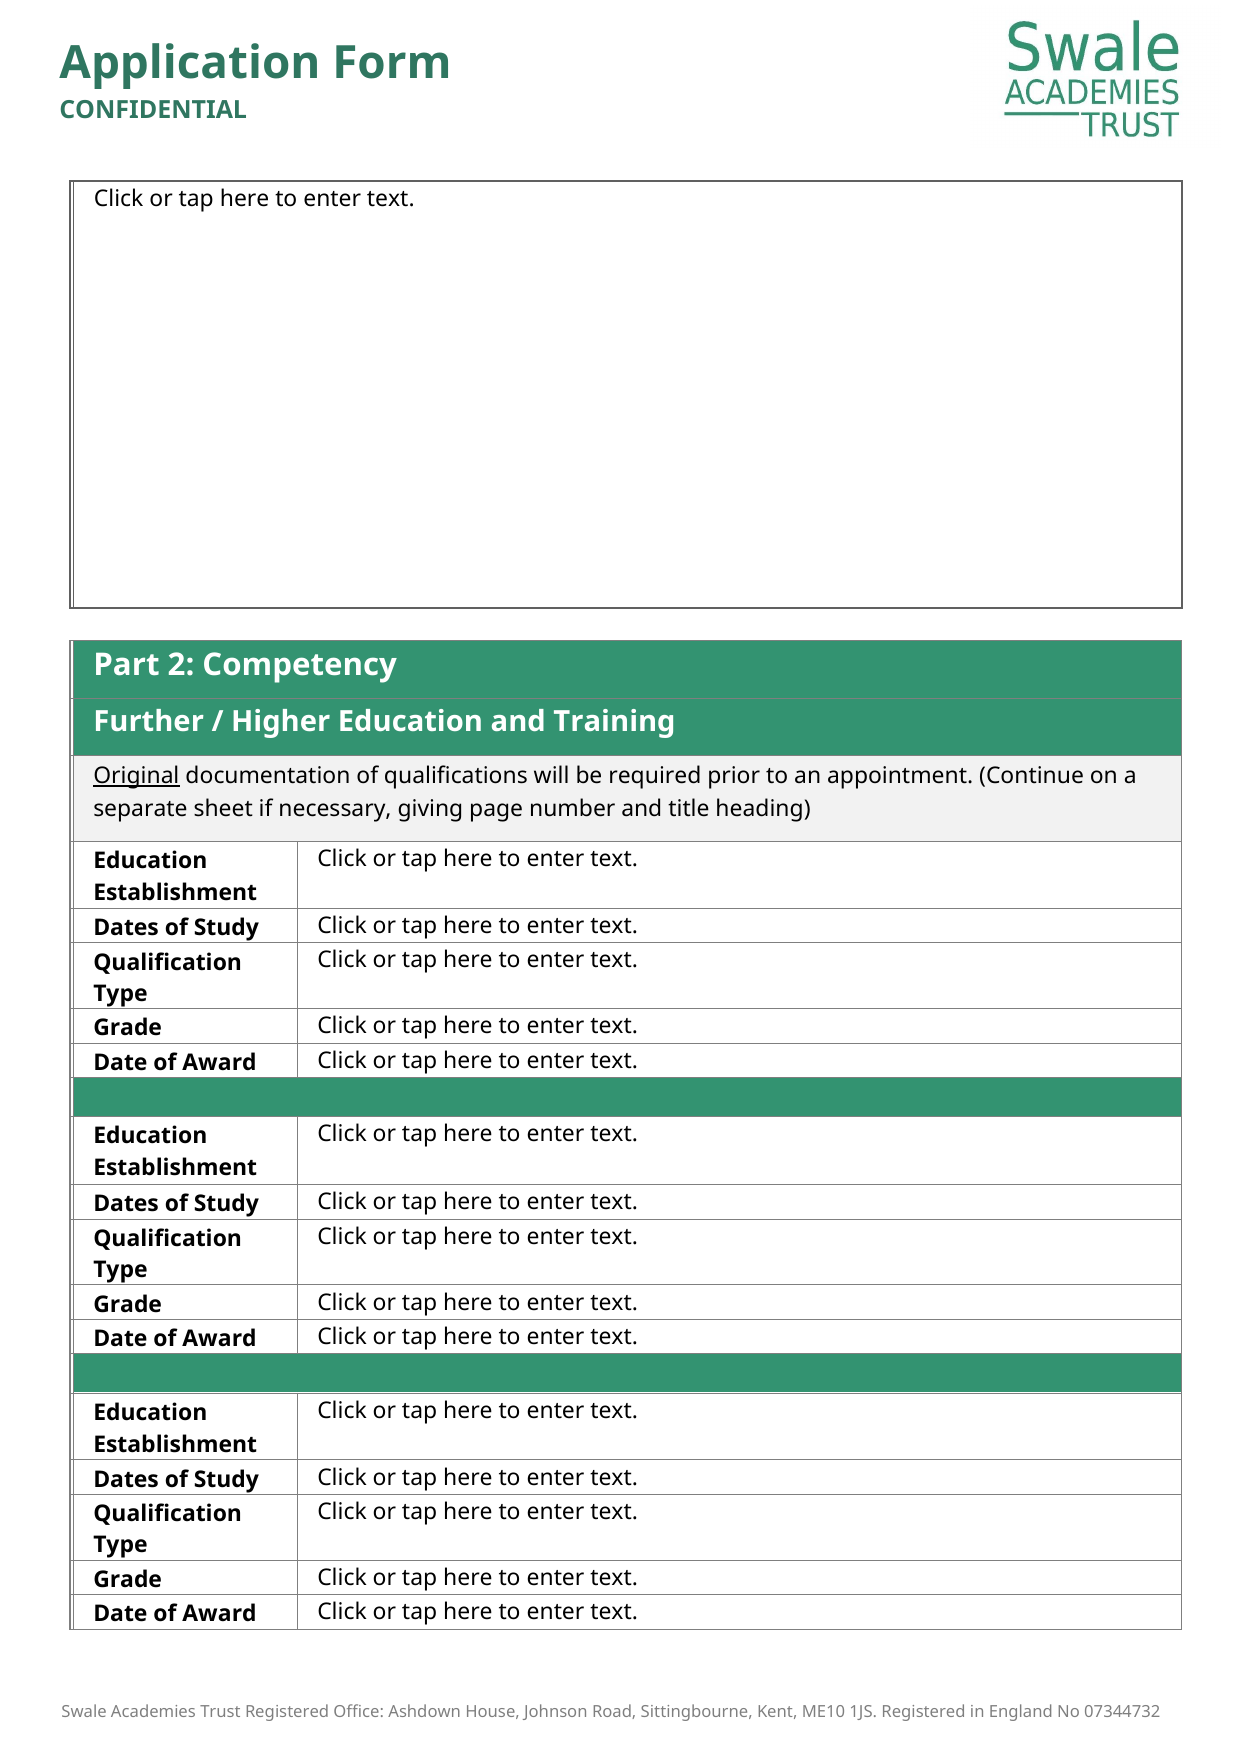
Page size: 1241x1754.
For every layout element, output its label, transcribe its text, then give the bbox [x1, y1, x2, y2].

table_cell Date of Award [74, 1595, 297, 1628]
table_cell Grade [74, 1561, 297, 1594]
table_cell [74, 1078, 1181, 1116]
table_cell Education Establishment [74, 842, 297, 908]
table_cell Grade [74, 1285, 297, 1319]
table_cell Dates of Study [74, 1460, 297, 1494]
table_cell Original documentation of qualifications will be required prior to an appointment. (Continue on a separate sheet if necessary, giving page number and title heading) [74, 756, 1181, 841]
picture [970, 5, 1222, 148]
table_cell Further / Higher Education and Training [74, 699, 1181, 755]
table_header Part 2: Competency [74, 641, 1181, 698]
table_cell Qualification Type [74, 1220, 297, 1284]
table_cell Qualification Type [74, 1495, 297, 1559]
table_cell [74, 1354, 1181, 1392]
table_cell Education Establishment [74, 1117, 297, 1184]
table_cell Dates of Study [74, 1185, 297, 1219]
table_cell Grade [74, 1009, 297, 1042]
table_cell Date of Award [74, 1044, 297, 1077]
table_cell Dates of Study [74, 909, 297, 942]
table_cell Qualification Type [74, 943, 297, 1008]
table_cell Date of Award [74, 1320, 297, 1353]
table_cell Education Establishment [74, 1394, 297, 1459]
